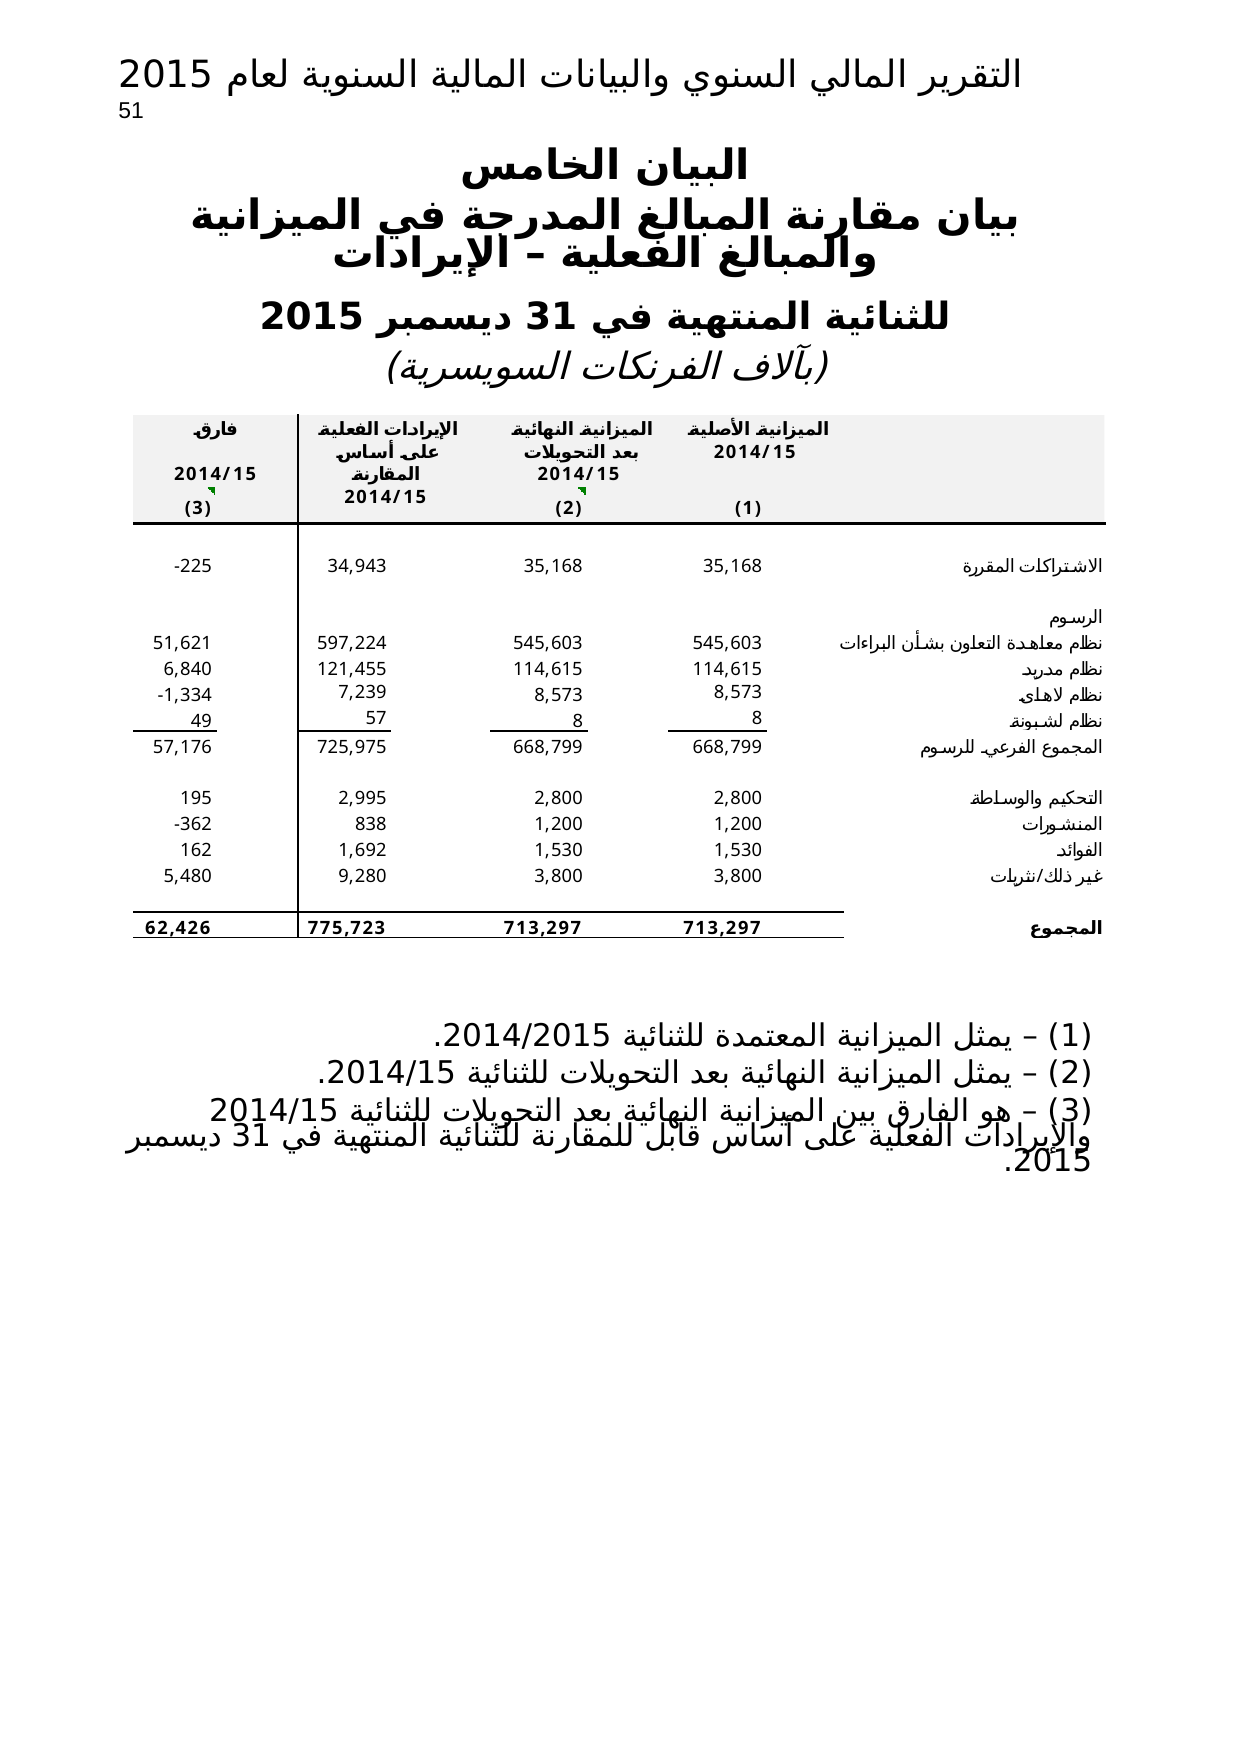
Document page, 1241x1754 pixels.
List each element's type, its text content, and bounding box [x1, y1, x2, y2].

text للثنائية المنتهية في 31 ديسمبر 2015 [118, 299, 1092, 337]
text البيان الخامس [118, 149, 1092, 187]
text (2) – يمثل الميزانية النهائية بعد التحويلات للثنائية 2014/15. [887, 1064, 1092, 1089]
text (1) – يمثل الميزانية المعتمدة للثنائية 2014/2015. [963, 1026, 1092, 1051]
text بيان مقارنة المبالغ المدرجة في الميزانية والمبالغ الفعلية – الإيرادات [118, 199, 1092, 274]
text (2) – يمثل الميزانية النهائية بعد التحويلات للثنائية 2014/15. [625, 1064, 788, 1089]
text (1) – يمثل الميزانية المعتمدة للثنائية 2014/2015. [118, 1026, 928, 1051]
text (2) – يمثل الميزانية النهائية بعد التحويلات للثنائية 2014/15. [118, 1064, 665, 1089]
text (3) – هو الفارق بين الميزانية النهائية بعد التحويلات للثنائية 2014/15 والإيرادات الفعلية على أساس قابل للمقارنة للثنائية المنتهية في 31 ديسمبر 2015. [118, 1101, 1092, 1176]
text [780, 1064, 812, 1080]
text (بآلاف الفرنكات السويسرية) [118, 349, 1092, 387]
